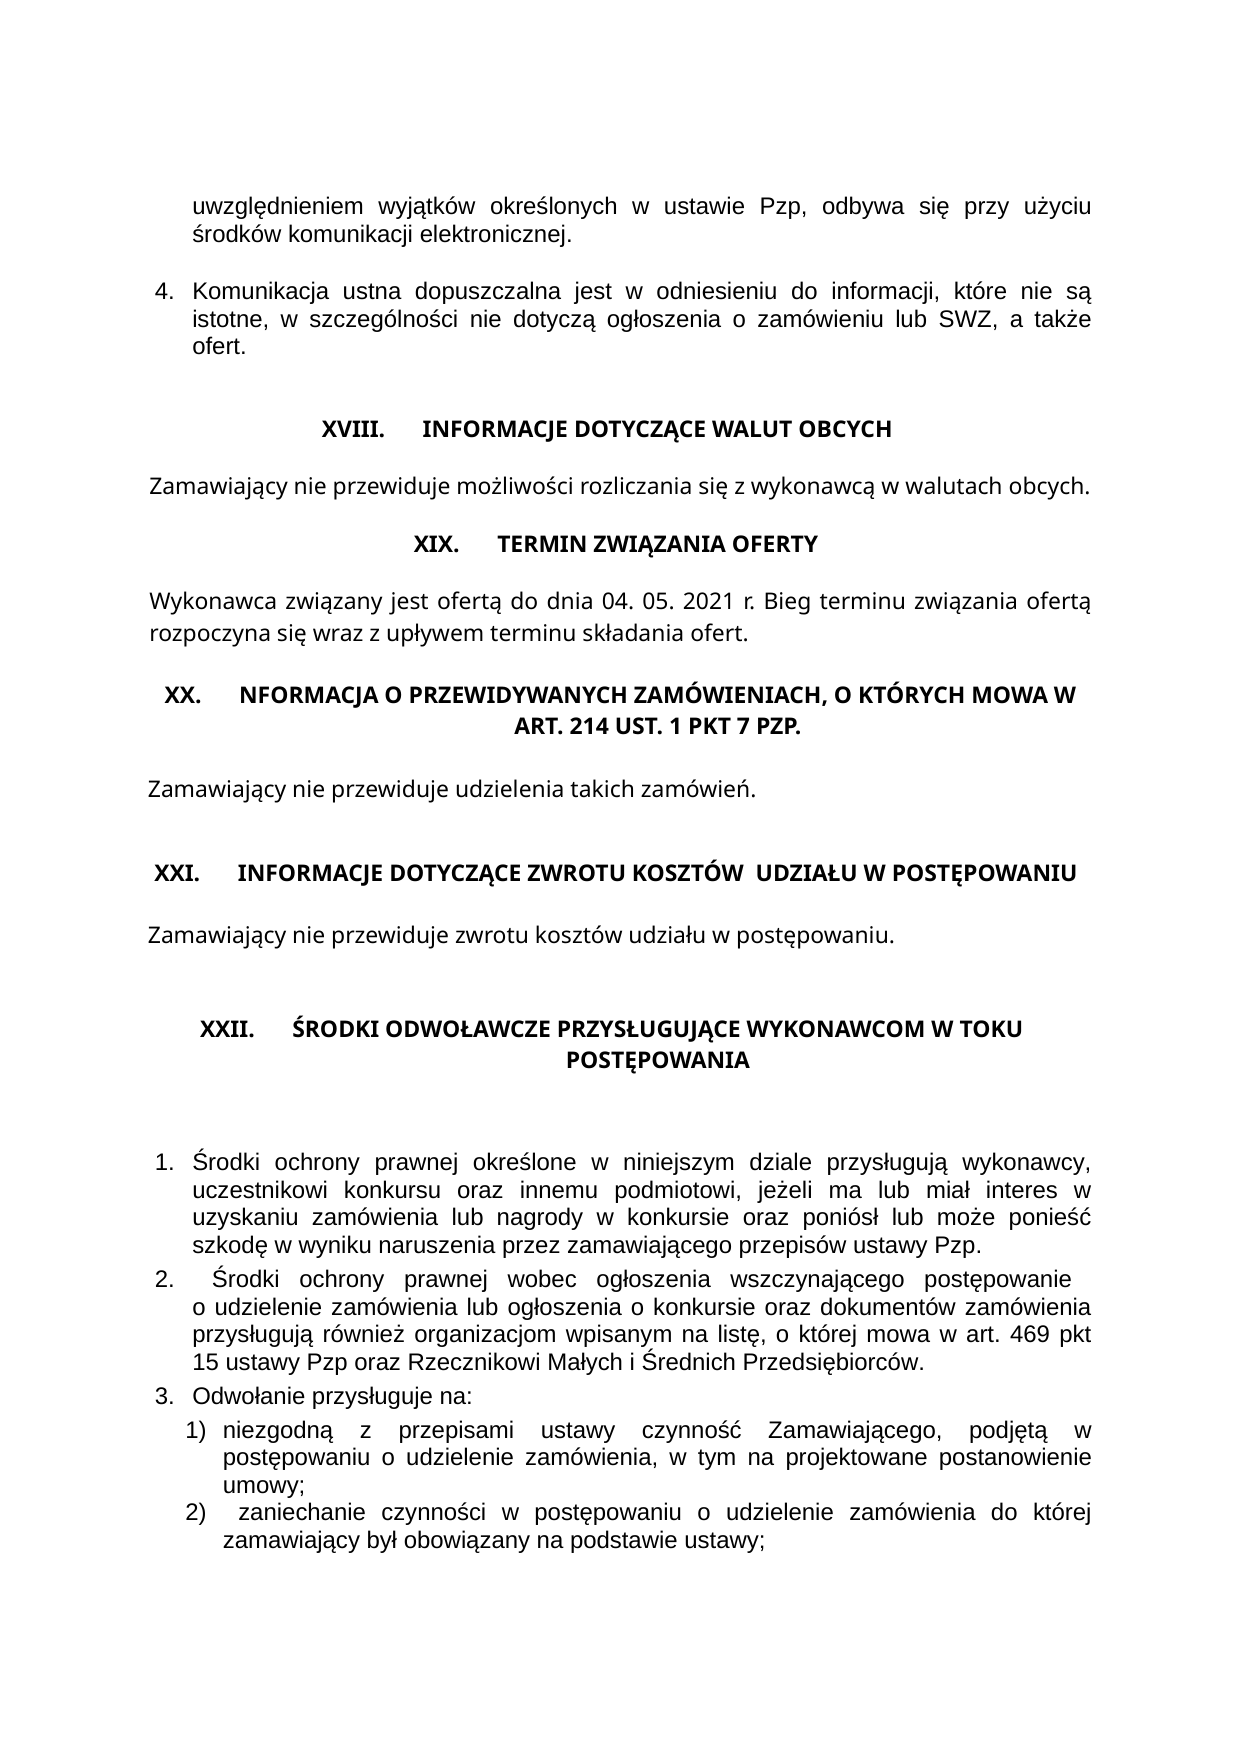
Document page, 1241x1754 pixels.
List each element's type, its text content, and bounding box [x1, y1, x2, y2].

list Środki ochrony prawnej określone w niniejszym dziale przysługują wykonawcy, uczestnikowi konkursu oraz innemu podmiotowi, jeżeli ma lub miał interes w uzyskaniu zamówienia lub nagrody w konkursie oraz poniósł lub może ponieść szkodę w wyniku naruszenia przez zamawiającego przepisów ustawy Pzp. [154, 1148, 1093, 1258]
list niezgodną z przepisami ustawy czynność Zamawiającego, podjętą w postępowaniu o udzielenie zamówienia, w tym na projektowane postanowienie umowy; [185, 1416, 1093, 1498]
list ŚRODKI ODWOŁAWCZE PRZYSŁUGUJĄCE WYKONAWCOM W TOKU POSTĘPOWANIA [185, 1013, 1093, 1076]
text Zamawiający nie przewiduje zwrotu kosztów udziału w postępowaniu. [148, 919, 1093, 951]
text Zamawiający nie przewiduje udzielenia takich zamówień. [148, 773, 1093, 804]
text Zamawiający nie przewiduje możliwości rozliczania się z wykonawcą w walutach obcych. [149, 470, 1093, 501]
list Środki ochrony prawnej wobec ogłoszenia wszczynającego postępowanie o udzielenie zamówienia lub ogłoszenia o konkursie oraz dokumentów zamówienia przysługują również organizacjom wpisanym na listę, o której mowa w art. 469 pkt 15 ustawy Pzp oraz Rzecznikowi Małych i Średnich Przedsiębiorców. [154, 1265, 1093, 1375]
list TERMIN ZWIĄZANIA OFERTY [185, 528, 1093, 559]
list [154, 192, 1093, 247]
list zaniechanie czynności w postępowaniu o udzielenie zamówienia do której zamawiający był obowiązany na podstawie ustawy; [185, 1498, 1093, 1553]
list INFORMACJE DOTYCZĄCE ZWROTU KOSZTÓW UDZIAŁU W POSTĘPOWANIU [185, 857, 1093, 888]
text Wykonawca związany jest ofertą do dnia 04. 05. 2021 r. Bieg terminu związania ofertą rozpoczyna się wraz z upływem terminu składania ofert. [149, 585, 1093, 648]
list Komunikacja ustna dopuszczalna jest w odniesieniu do informacji, które nie są istotne, w szczególności nie dotyczą ogłoszenia o zamówieniu lub SWZ, a także ofert. [154, 277, 1093, 360]
list NFORMACJA O PRZEWIDYWANYCH ZAMÓWIENIACH, O KTÓRYCH MOWA W ART. 214 UST. 1 PKT 7 PZP. [185, 679, 1093, 742]
list Odwołanie przysługuje na: [154, 1382, 1093, 1409]
list INFORMACJE DOTYCZĄCE WALUT OBCYCH [185, 412, 1093, 444]
